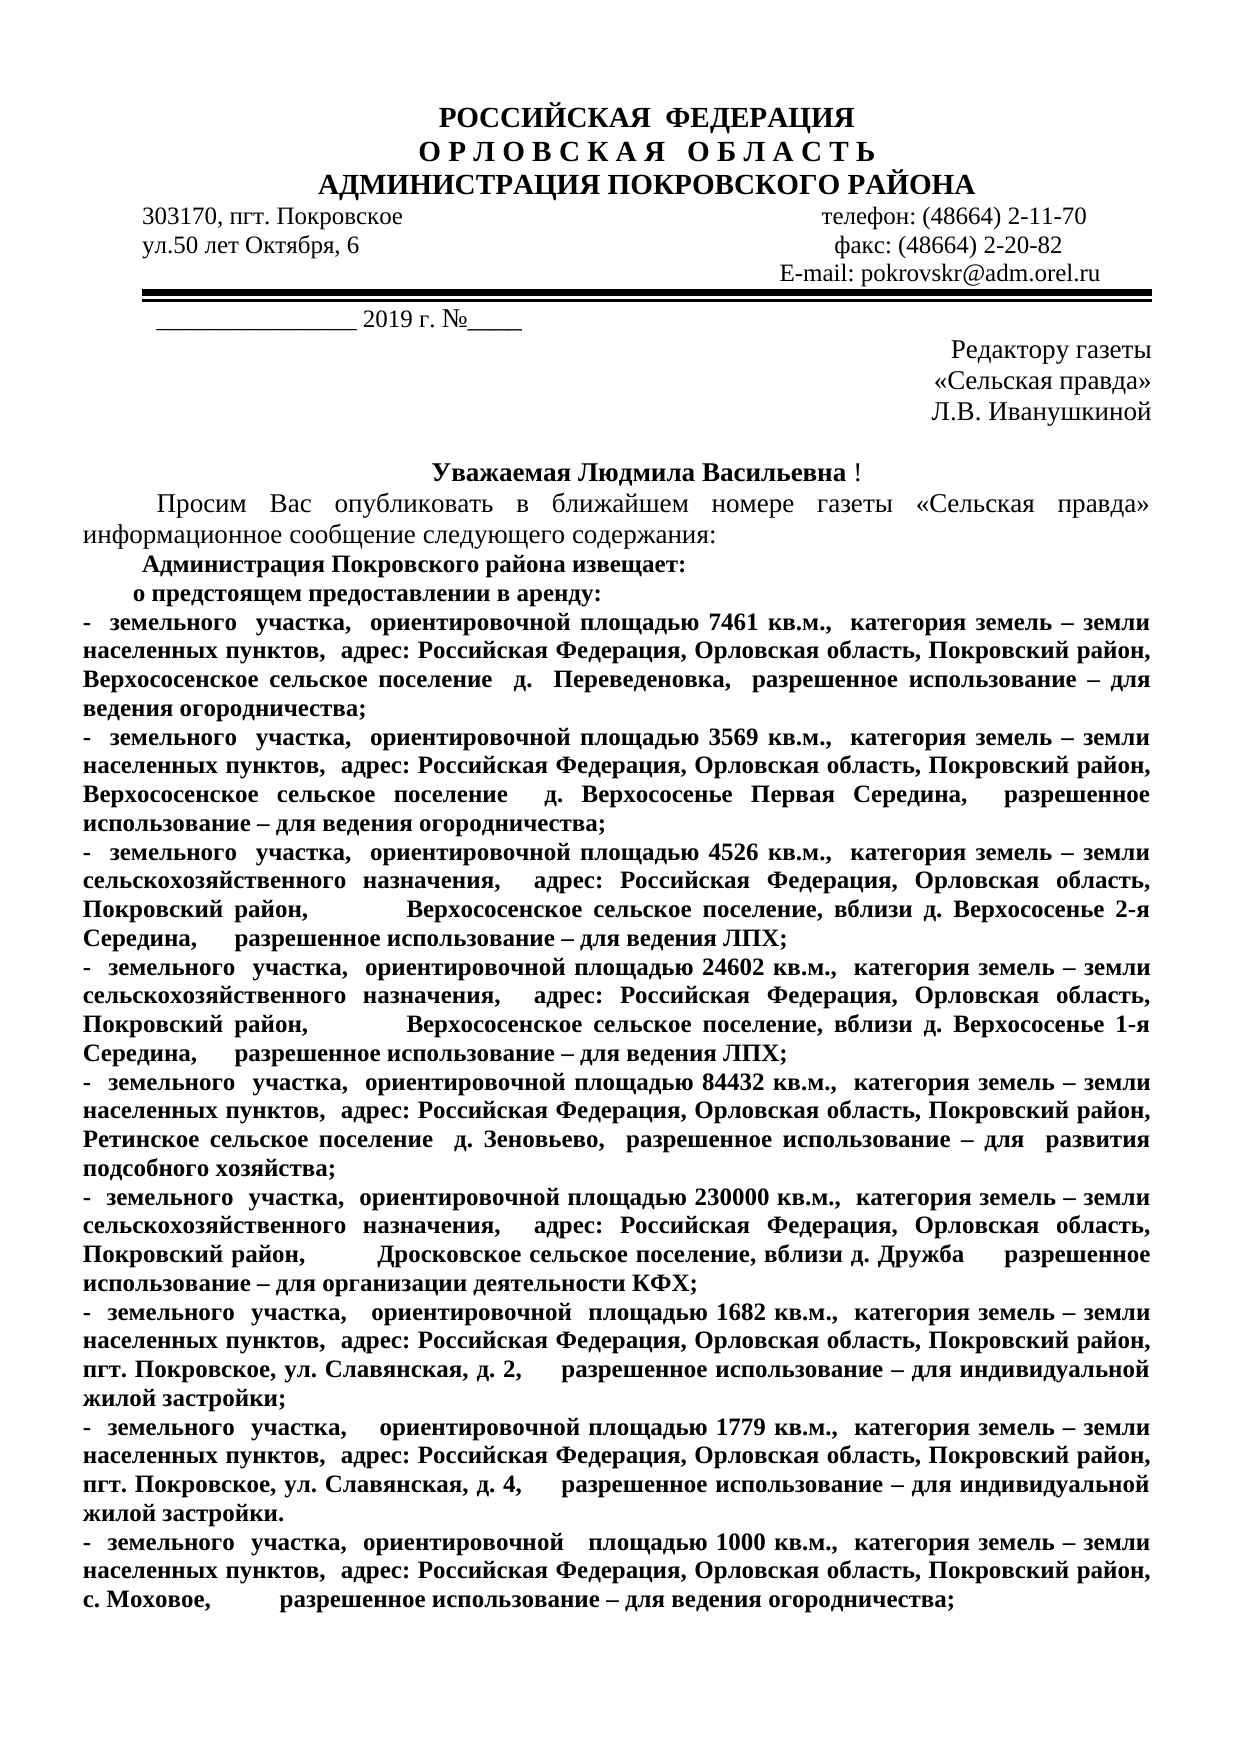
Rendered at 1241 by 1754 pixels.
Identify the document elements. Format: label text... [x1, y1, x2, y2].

text - земельного участка, ориентировочной площадью 1779 кв.м., категория земель – земли населенных пунктов, адрес: Российская Федерация, Орловская область, Покровский район, пгт. Покровское, ул. Славянская, д. 4, разрешенное использование – для индивидуальной жилой застройки. [83, 1412, 1152, 1527]
text - земельного участка, ориентировочной площадью 84432 кв.м., категория земель – земли населенных пунктов, адрес: Российская Федерация, Орловская область, Покровский район, Ретинское сельское поселение д. Зеновьево, разрешенное использование – для развития подсобного хозяйства; [83, 1067, 1152, 1182]
text - земельного участка, ориентировочной площадью 24602 кв.м., категория земель – земли сельскохозяйственного назначения, адрес: Российская Федерация, Орловская область, Покровский район, Верхососенское сельское поселение, вблизи д. Верхососенье 1-я Середина, разрешенное использование – для ведения ЛПХ; [83, 952, 1152, 1067]
text - земельного участка, ориентировочной площадью 3569 кв.м., категория земель – земли населенных пунктов, адрес: Российская Федерация, Орловская область, Покровский район, Верхососенское сельское поселение д. Верхососенье Первая Середина, разрешенное использование – для ведения огородничества; [83, 722, 1152, 837]
text Л.В. Иванушкиной [142, 395, 1152, 426]
text 303170, пгт. Покровское телефон: (48664) 2-11-70 [142, 201, 1152, 230]
text РОССИЙСКАЯ ФЕДЕРАЦИЯ [142, 100, 1152, 134]
text ________________ 2019 г. №____ [142, 302, 1152, 333]
text E-mail: pokrovskr@adm.orel.ru [142, 258, 1152, 289]
text - земельного участка, ориентировочной площадью 7461 кв.м., категория земель – земли населенных пунктов, адрес: Российская Федерация, Орловская область, Покровский район, Верхососенское сельское поселение д. Переведеновка, разрешенное использование – для ведения огородничества; [83, 607, 1152, 722]
text Просим Вас опубликовать в ближайшем номере газеты «Сельская правда» информационное сообщение следующего содержания: [83, 487, 1152, 549]
text - земельного участка, ориентировочной площадью 1000 кв.м., категория земель – земли населенных пунктов, адрес: Российская Федерация, Орловская область, Покровский район, с. Моховое, разрешенное использование – для ведения огородничества; [83, 1527, 1152, 1613]
text «Сельская правда» [142, 364, 1152, 395]
text О Р Л О В С К А Я О Б Л А С Т Ь [142, 134, 1152, 167]
text ул.50 лет Октября, 6 факс: (48664) 2-20-82 [142, 230, 1152, 258]
text Уважаемая Людмила Васильевна ! [142, 456, 1152, 487]
text - земельного участка, ориентировочной площадью 1682 кв.м., категория земель – земли населенных пунктов, адрес: Российская Федерация, Орловская область, Покровский район, пгт. Покровское, ул. Славянская, д. 2, разрешенное использование – для индивидуальной жилой застройки; [83, 1297, 1152, 1412]
text АДМИНИСТРАЦИЯ ПОКРОВСКОГО РАЙОНА [142, 167, 1152, 201]
text о предстоящем предоставлении в аренду: [83, 578, 1152, 607]
text Администрация Покровского района извещает: [83, 549, 1152, 578]
text - земельного участка, ориентировочной площадью 230000 кв.м., категория земель – земли сельскохозяйственного назначения, адрес: Российская Федерация, Орловская область, Покровский район, Дросковское сельское поселение, вблизи д. Дружба разрешенное использование – для организации деятельности КФХ; [83, 1182, 1152, 1297]
text - земельного участка, ориентировочной площадью 4526 кв.м., категория земель – земли сельскохозяйственного назначения, адрес: Российская Федерация, Орловская область, Покровский район, Верхососенское сельское поселение, вблизи д. Верхососенье 2-я Середина, разрешенное использование – для ведения ЛПХ; [83, 837, 1152, 952]
text Редактору газеты [142, 333, 1152, 364]
